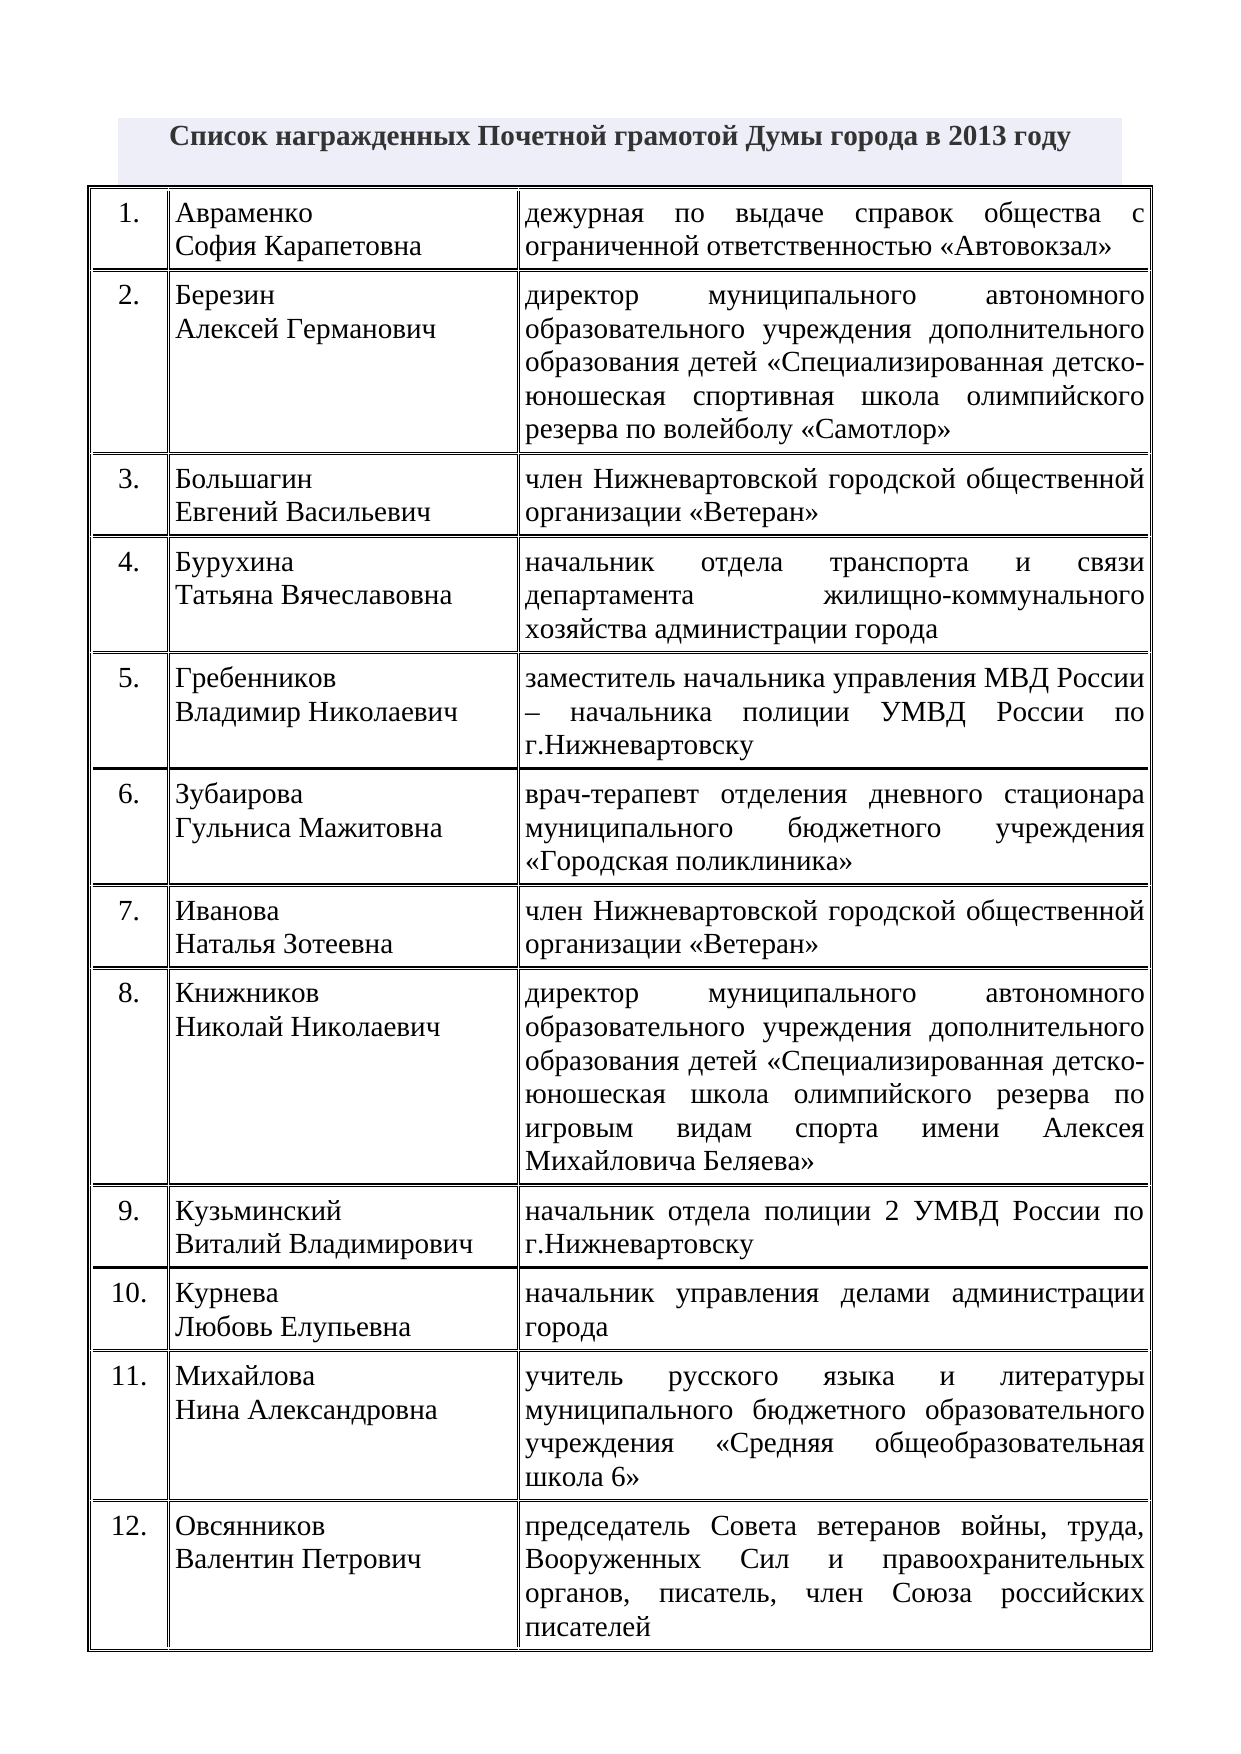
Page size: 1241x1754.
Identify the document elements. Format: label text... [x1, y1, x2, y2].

table_cell Михайлова Нина Александровна [170, 1352, 517, 1499]
table_cell Бурухина Татьяна Вячеславовна [170, 538, 517, 651]
table_cell член Нижневартовской городской общественной организации «Ветеран» [520, 451, 1150, 534]
table_cell 11. [89, 1349, 168, 1499]
table_cell 3. [91, 451, 167, 534]
table_cell 8. [91, 966, 167, 1183]
table_cell Книжников Николай Николаевич [170, 970, 517, 1183]
table_cell Курнева Любовь Елупьевна [170, 1269, 517, 1349]
table_cell Березин Алексей Германович [170, 272, 517, 451]
table_header дежурная по выдаче справок общества с ограниченной ответственностью «Автовокзал» [519, 189, 1150, 268]
table_cell Зубаирова Гульниса Мажитовна [170, 770, 517, 883]
table_cell 4. [91, 534, 167, 651]
table_cell Большагин Евгений Васильевич [170, 455, 517, 534]
table_cell Гребенников Владимир Николаевич [170, 654, 517, 767]
table_cell Овсянников Валентин Петрович [169, 1502, 519, 1648]
table_cell 2. [91, 268, 167, 451]
table_cell врач-терапевт отделения дневного стационара муниципального бюджетного учреждения «Городская поликлиника» [520, 767, 1150, 883]
table_header Авраменко София Карапетовна [169, 189, 519, 268]
table_cell 10. [91, 1266, 167, 1349]
table_cell Кузьминский Виталий Владимирович [170, 1187, 517, 1266]
table_cell 9. [91, 1183, 167, 1266]
text Список награжденных Почетной грамотой Думы города в 2013 году [118, 118, 1122, 152]
table_cell заместитель начальника управления МВД России – начальника полиции УМВД России по г.Нижневартовску [519, 651, 1151, 767]
table_cell Иванова Наталья Зотеевна [170, 887, 517, 966]
table_cell директор муниципального автономного образовательного учреждения дополнительного образования детей «Специализированная детско-юношеская спортивная школа олимпийского резерва по волейболу «Самотлор» [520, 268, 1150, 451]
table_cell 6. [91, 767, 167, 883]
table_cell 12. [89, 1499, 168, 1648]
table_cell начальник управления делами администрации города [520, 1266, 1150, 1349]
table_cell 5. [89, 651, 168, 767]
table_header 1. [91, 189, 168, 268]
table_cell член Нижневартовской городской общественной организации «Ветеран» [520, 883, 1150, 966]
table_cell начальник отдела транспорта и связи департамента жилищно-коммунального хозяйства администрации города [520, 534, 1150, 651]
table_cell учитель русского языка и литературы муниципального бюджетного образовательного учреждения «Средняя общеобразовательная школа 6» [519, 1349, 1151, 1499]
table_cell директор муниципального автономного образовательного учреждения дополнительного образования детей «Специализированная детско-юношеская школа олимпийского резерва по игровым видам спорта имени Алексея Михайловича Беляева» [520, 966, 1150, 1183]
table_cell 7. [91, 883, 167, 966]
table_cell начальник отдела полиции 2 УМВД России по г.Нижневартовску [520, 1183, 1150, 1266]
table_cell председатель Совета ветеранов войны, труда, Вооруженных Сил и правоохранительных органов, писатель, член Союза российских писателей [519, 1499, 1151, 1648]
